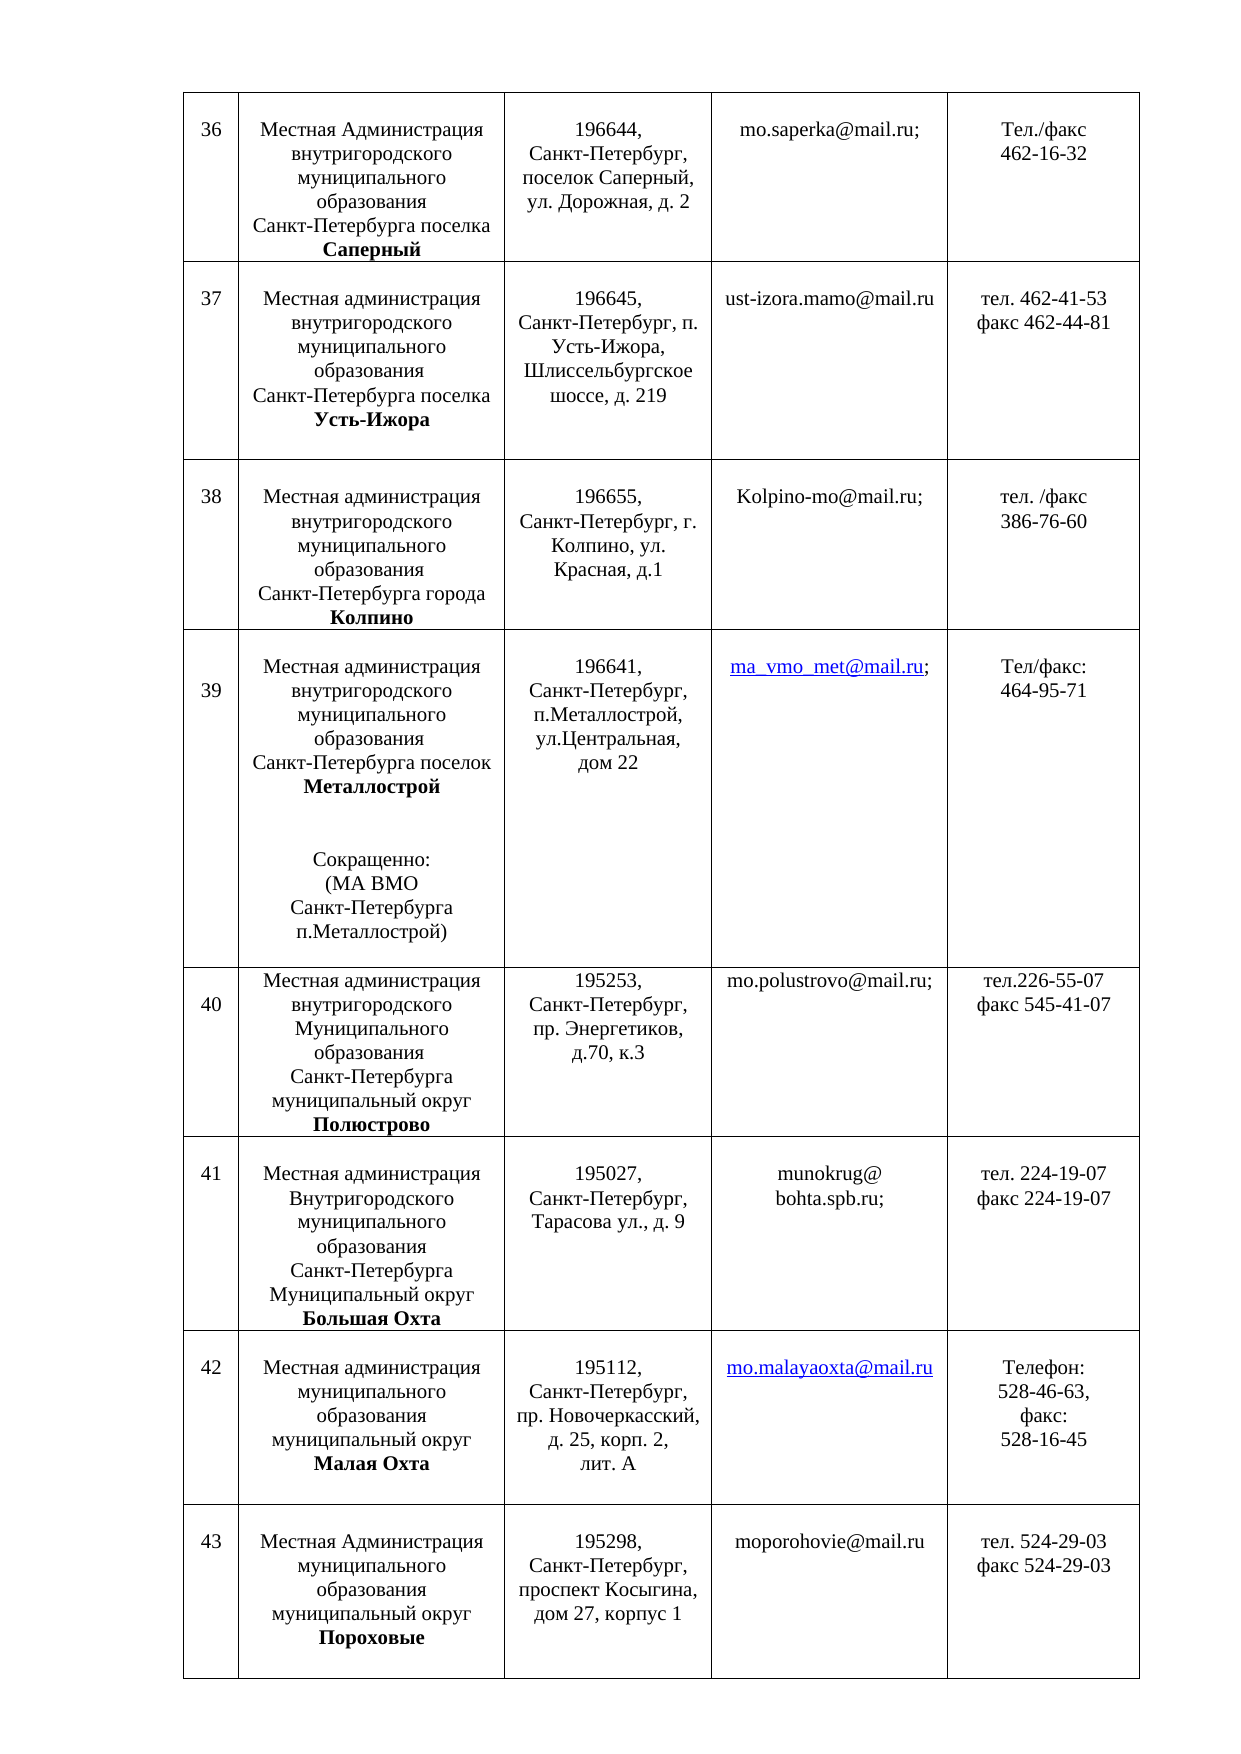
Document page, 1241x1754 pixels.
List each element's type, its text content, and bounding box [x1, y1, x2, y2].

table_cell Местная администрация внутригородского Муниципального образования Санкт-Петербурга муниципальный округ Полюстрово [239, 968, 504, 1136]
table_cell Местная администрация внутригородского муниципального образования Санкт-Петербурга города Колпино [239, 460, 504, 629]
table_cell тел. 462-41-53 факс 462-44-81 [948, 262, 1139, 459]
table_cell Тел./факс 462-16-32 [948, 93, 1139, 261]
table_cell mo.polustrovo@mail.ru; [712, 968, 947, 1136]
table_cell ust-izora.mamo@mail.ru [712, 262, 947, 459]
table_cell 195027, Санкт-Петербург, Тарасова ул., д. 9 [505, 1137, 711, 1330]
table_cell 195112, Санкт-Петербург, пр. Новочеркасский, д. 25, корп. 2, лит. А [505, 1331, 711, 1504]
table_cell mo.malayaoxta@mail.ru [712, 1331, 947, 1504]
table_cell Тел/факс: 464-95-71 [948, 630, 1139, 967]
table_cell 195298, Санкт-Петербург, проспект Косыгина, дом 27, корпус 1 [505, 1505, 711, 1678]
table_cell 195253, Санкт-Петербург, пр. Энергетиков, д.70, к.3 [505, 968, 711, 1136]
table_cell Местная администрация внутригородского муниципального образования Санкт-Петербурга поселка Усть-Ижора [239, 262, 504, 459]
table_cell munokrug@ bohta.spb.ru; [712, 1137, 947, 1330]
table_cell 39 [184, 630, 238, 967]
table_cell тел. 524-29-03 факс 524-29-03 [948, 1505, 1139, 1678]
table_cell 43 [184, 1505, 238, 1678]
table_cell 37 [184, 262, 238, 459]
table_cell moporohovie@mail.ru [712, 1505, 947, 1678]
table_cell Телефон: 528-46-63, факс: 528-16-45 [948, 1331, 1139, 1504]
table_cell тел. 224-19-07 факс 224-19-07 [948, 1137, 1139, 1330]
table_cell 196645, Санкт-Петербург, п. Усть-Ижора, Шлиссельбургское шоссе, д. 219 [505, 262, 711, 459]
table_cell тел. /факс 386-76-60 [948, 460, 1139, 629]
table_cell 196644, Санкт-Петербург, поселок Саперный, ул. Дорожная, д. 2 [505, 93, 711, 261]
table_cell Kolpino-mo@mail.ru; [712, 460, 947, 629]
table_cell 36 [184, 93, 238, 261]
table_cell 41 [184, 1137, 238, 1330]
table_cell 196655, Санкт-Петербург, г. Колпино, ул. Красная, д.1 [505, 460, 711, 629]
table_cell Местная Администрация внутригородского муниципального образования Санкт-Петербурга поселка Саперный [239, 93, 504, 261]
table_cell Местная администрация муниципального образования муниципальный округ Малая Охта [239, 1331, 504, 1504]
table_cell тел.226-55-07 факс 545-41-07 [948, 968, 1139, 1136]
table_cell mo.saperka@mail.ru; [712, 93, 947, 261]
table_cell 42 [184, 1331, 238, 1504]
table_cell Местная Администрация муниципального образования муниципальный округ Пороховые [239, 1505, 504, 1678]
table_cell 196641, Санкт-Петербург, п.Металлострой, ул.Центральная, дом 22 [505, 630, 711, 967]
table_cell 38 [184, 460, 238, 629]
table_cell 40 [184, 968, 238, 1136]
table_cell Местная администрация Внутригородского муниципального образования Санкт-Петербурга Муниципальный округ Большая Охта [239, 1137, 504, 1330]
table_cell ma_vmo_met@mail.ru; [712, 630, 947, 967]
table_cell Местная администрация внутригородского муниципального образования Санкт-Петербурга поселок Металлострой Сокращенно: (МА ВМО Санкт-Петербурга п.Металлострой) [239, 630, 504, 967]
